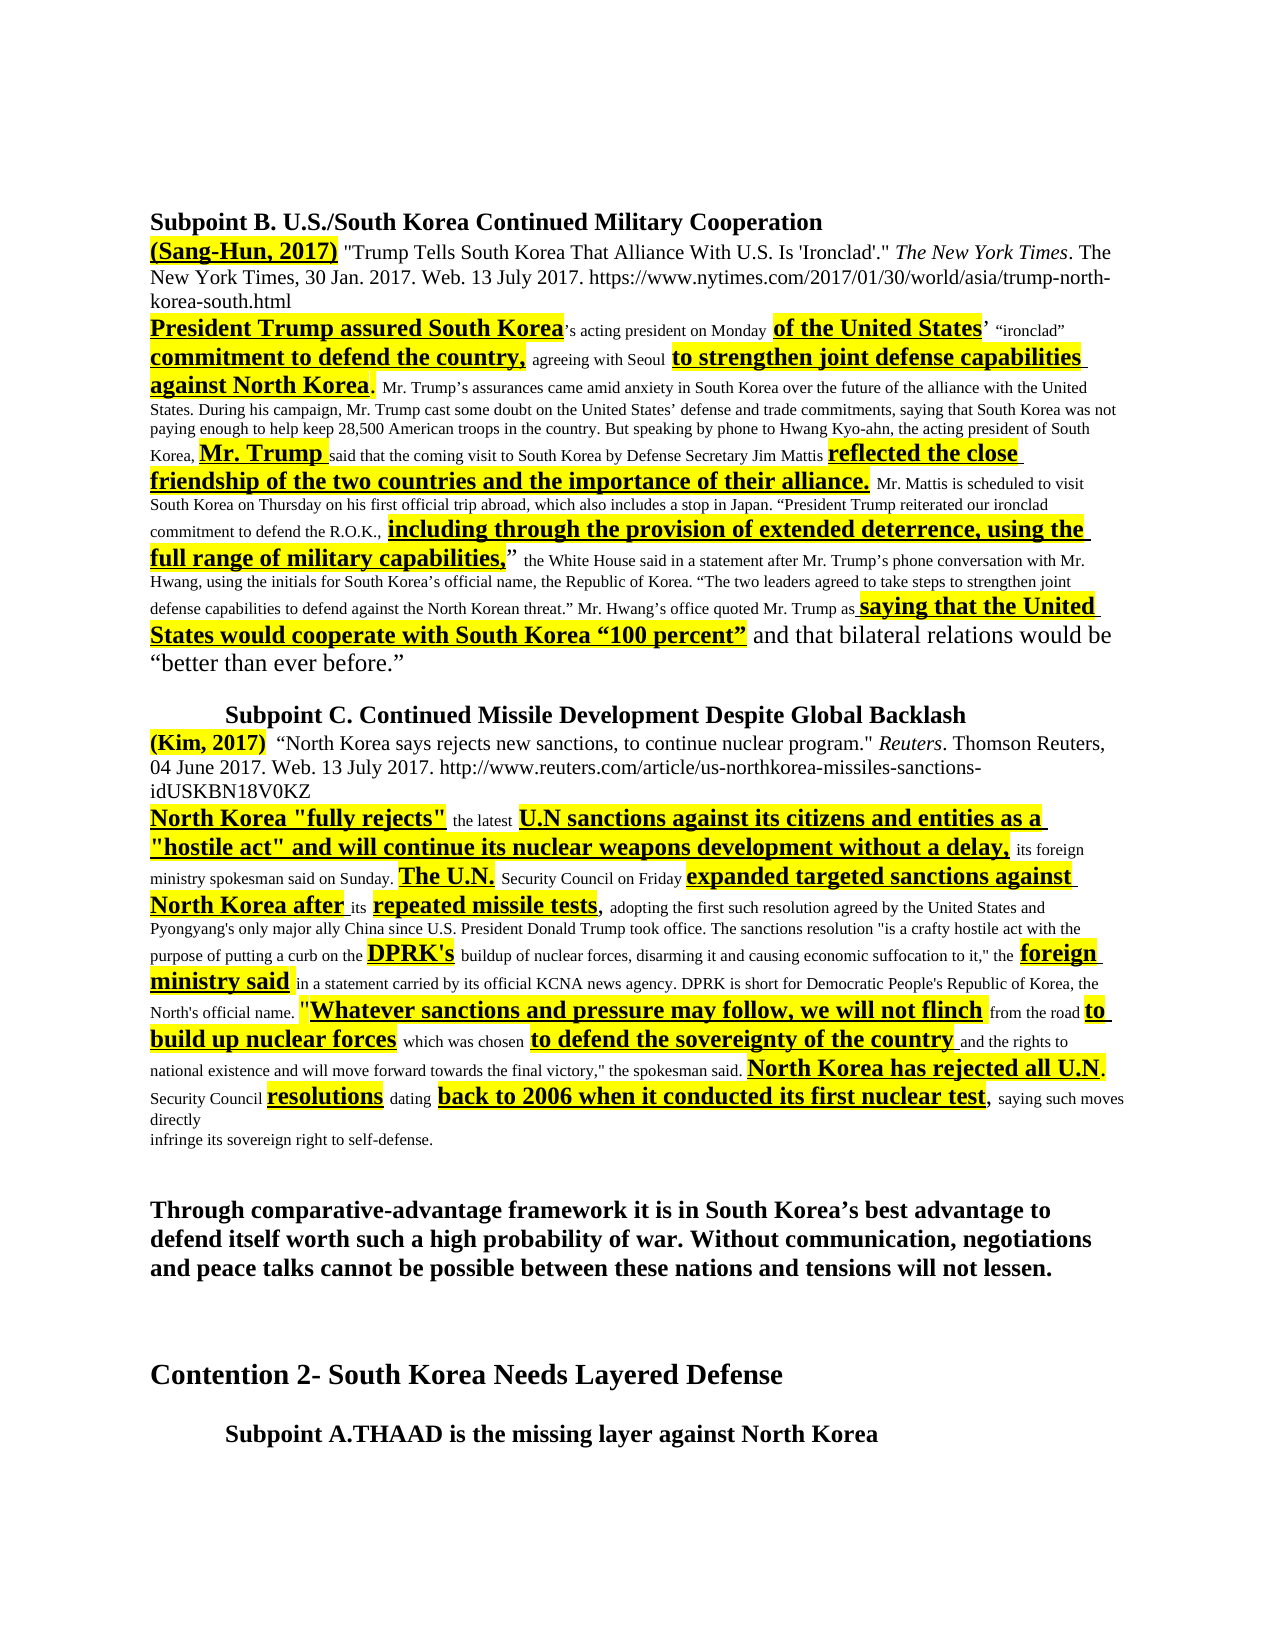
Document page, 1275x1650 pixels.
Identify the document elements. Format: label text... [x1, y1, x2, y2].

text (Kim, 2017) “North Korea says rejects new sanctions, to continue nuclear program." Reuters. Thomson Reuters, 04 June 2017. Web. 13 July 2017. http://www.reuters.com/article/us-northkorea-missiles-sanctions-idUSKBN18V0KZ [266, 729, 1125, 803]
text Contention 2- South Korea Needs Layered Defense [150, 1357, 1125, 1391]
text infringe its sovereign right to self-defense. [150, 1129, 1125, 1148]
text Subpoint A.THAAD is the missing layer against North Korea [150, 1419, 1125, 1448]
text Through comparative-advantage framework it is in South Korea’s best advantage to defend itself worth such a high probability of war. Without communication, negotiations and peace talks cannot be possible between these nations and tensions will not lessen. [150, 1195, 1125, 1282]
text (Sang-Hun, 2017) "Trump Tells South Korea That Alliance With U.S. Is 'Ironclad'." The New York Times. The New York Times, 30 Jan. 2017. Web. 13 July 2017. https://www.nytimes.com/2017/01/30/world/asia/trump-north-korea-south.html [292, 236, 1125, 313]
text North Korea "fully rejects" the latest U.N sanctions against its citizens and entities as a "hostile act" and will continue its nuclear weapons development without a delay, its foreign ministry spokesman said on Sunday. The U.N. Security Council on Friday expanded targeted sanctions against North Korea after its repeated missile tests, adopting the first such resolution agreed by the United States and Pyongyang's only major ally China since U.S. President Donald Trump took office. The sanctions resolution "is a crafty hostile act with the purpose of putting a curb on the DPRK's buildup of nuclear forces, disarming it and causing economic suffocation to it," the foreign ministry said in a statement carried by its official KCNA news agency. DPRK is short for Democratic People's Republic of Korea, the North's official name. "Whatever sanctions and pressure may follow, we will not flinch from the road to build up nuclear forces which was chosen to defend the sovereignty of the country and the rights to national existence and will move forward towards the final victory," the spokesman said. North Korea has rejected all U.N. Security Council resolutions dating back to 2006 when it conducted its first nuclear test, saying such moves directly [150, 803, 1125, 1129]
text Subpoint B. U.S./South Korea Continued Military Cooperation [150, 207, 1125, 236]
text Subpoint C. Continued Missile Development Despite Global Backlash [150, 700, 1125, 729]
text President Trump assured South Korea’s acting president on Monday of the United States’ “ironclad” commitment to defend the country, agreeing with Seoul to strengthen joint defense capabilities against North Korea. Mr. Trump’s assurances came amid anxiety in South Korea over the future of the alliance with the United States. During his campaign, Mr. Trump cast some doubt on the United States’ defense and trade commitments, saying that South Korea was not paying enough to help keep 28,500 American troops in the country. But speaking by phone to Hwang Kyo-ahn, the acting president of South Korea, Mr. Trump said that the coming visit to South Korea by Defense Secretary Jim Mattis reflected the close friendship of the two countries and the importance of their alliance. Mr. Mattis is scheduled to visit South Korea on Thursday on his first official trip abroad, which also includes a stop in Japan. “President Trump reiterated our ironclad commitment to defend the R.O.K., including through the provision of extended deterrence, using the full range of military capabilities,” the White House said in a statement after Mr. Trump’s phone conversation with Mr. Hwang, using the initials for South Korea’s official name, the Republic of Korea. “The two leaders agreed to take steps to strengthen joint defense capabilities to defend against the North Korean threat.” Mr. Hwang’s office quoted Mr. Trump as saying that the United States would cooperate with South Korea “100 percent” and that bilateral relations would be “better than ever before.” [150, 313, 1125, 677]
